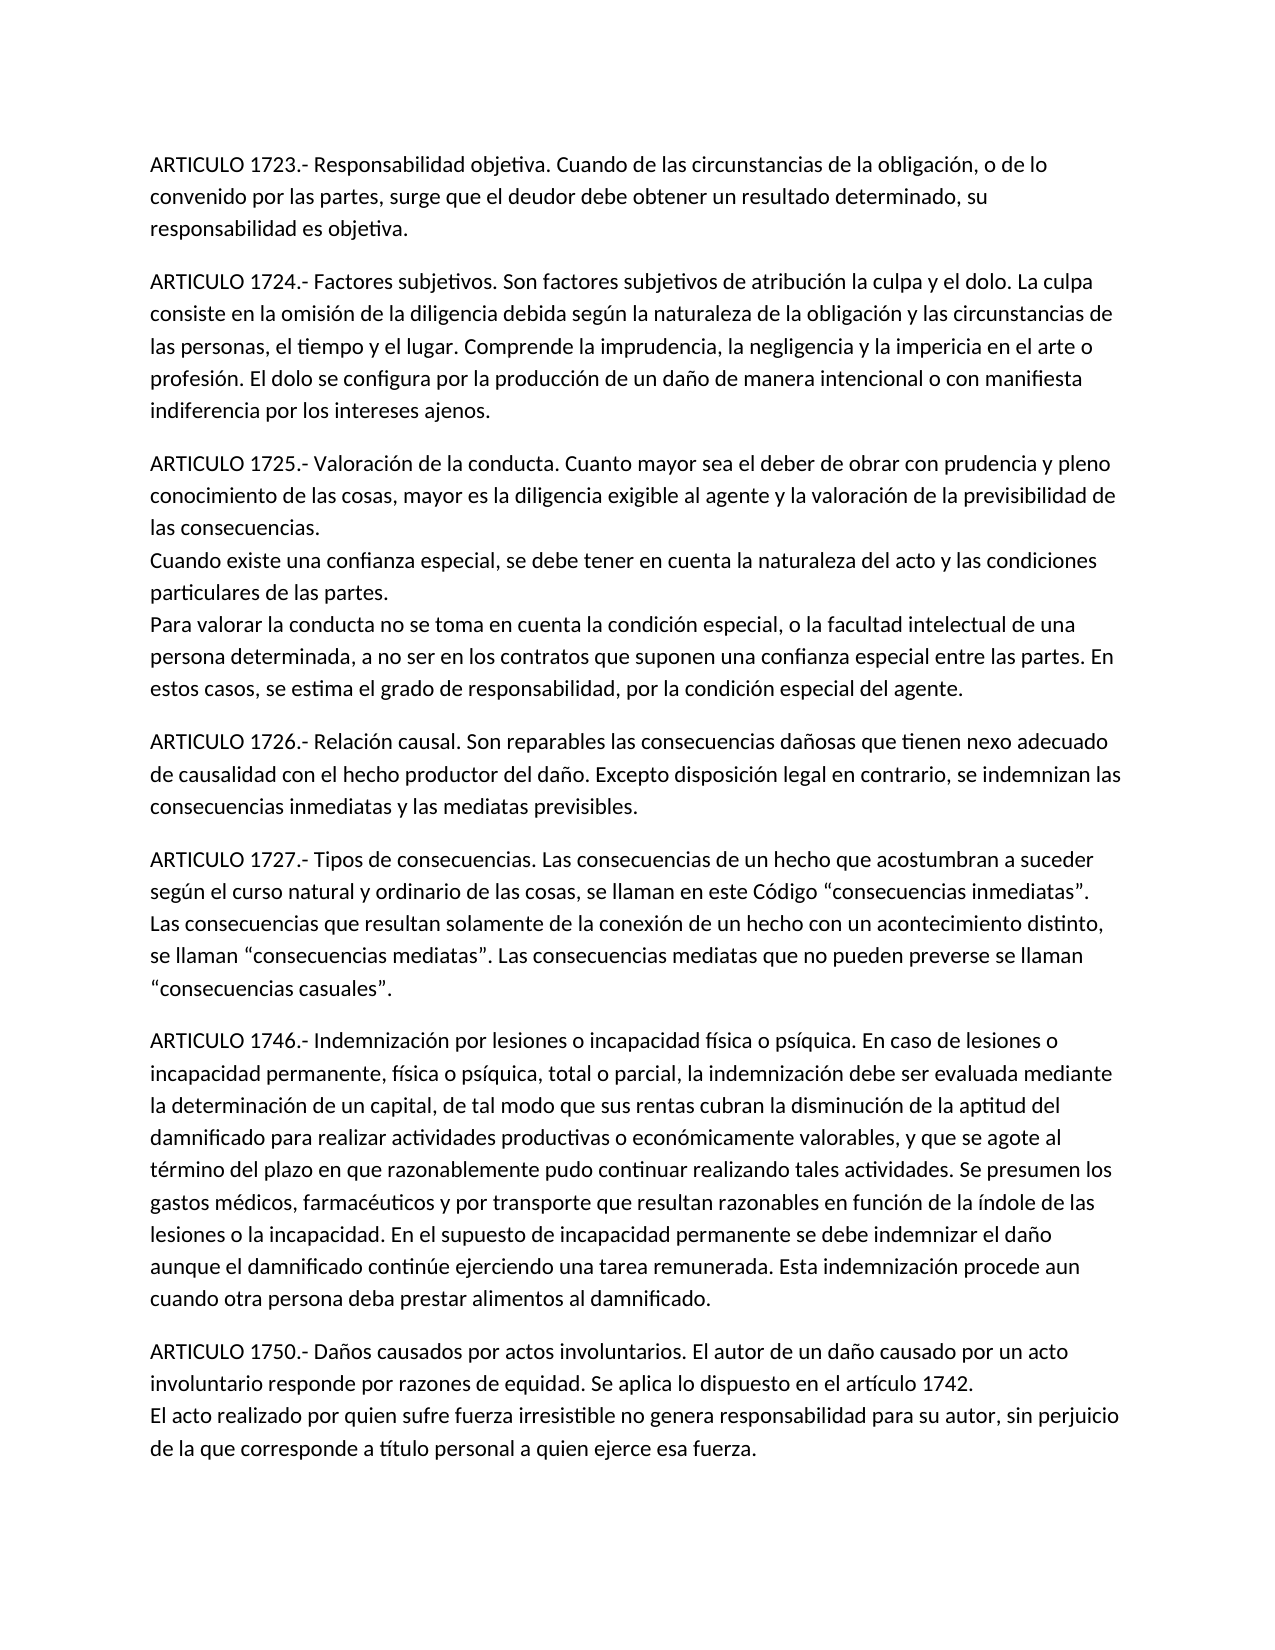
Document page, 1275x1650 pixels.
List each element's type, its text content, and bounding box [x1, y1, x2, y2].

text ARTICULO 1727.- Tipos de consecuencias. Las consecuencias de un hecho que acostumbran a suceder según el curso natural y ordinario de las cosas, se llaman en este Código “consecuencias inmediatas”. Las consecuencias que resultan solamente de la conexión de un hecho con un acontecimiento distinto, se llaman “consecuencias mediatas”. Las consecuencias mediatas que no pueden preverse se llaman “consecuencias casuales”. [150, 845, 1125, 1002]
text ARTICULO 1725.- Valoración de la conducta. Cuanto mayor sea el deber de obrar con prudencia y pleno conocimiento de las cosas, mayor es la diligencia exigible al agente y la valoración de la previsibilidad de las consecuencias. Cuando existe una confianza especial, se debe tener en cuenta la naturaleza del acto y las condiciones particulares de las partes. Para valorar la conducta no se toma en cuenta la condición especial, o la facultad intelectual de una persona determinada, a no ser en los contratos que suponen una confianza especial entre las partes. En estos casos, se estima el grado de responsabilidad, por la condición especial del agente. [150, 449, 1125, 702]
text ARTICULO 1723.- Responsabilidad objetiva. Cuando de las circunstancias de la obligación, o de lo convenido por las partes, surge que el deudor debe obtener un resultado determinado, su responsabilidad es objetiva. [150, 150, 1125, 242]
text ARTICULO 1726.- Relación causal. Son reparables las consecuencias dañosas que tienen nexo adecuado de causalidad con el hecho productor del daño. Excepto disposición legal en contrario, se indemnizan las consecuencias inmediatas y las mediatas previsibles. [150, 727, 1125, 820]
text ARTICULO 1724.- Factores subjetivos. Son factores subjetivos de atribución la culpa y el dolo. La culpa consiste en la omisión de la diligencia debida según la naturaleza de la obligación y las circunstancias de las personas, el tiempo y el lugar. Comprende la imprudencia, la negligencia y la impericia en el arte o profesión. El dolo se configura por la producción de un daño de manera intencional o con manifiesta indiferencia por los intereses ajenos. [150, 267, 1125, 424]
text ARTICULO 1746.- Indemnización por lesiones o incapacidad física o psíquica. En caso de lesiones o incapacidad permanente, física o psíquica, total o parcial, la indemnización debe ser evaluada mediante la determinación de un capital, de tal modo que sus rentas cubran la disminución de la aptitud del damnificado para realizar actividades productivas o económicamente valorables, y que se agote al término del plazo en que razonablemente pudo continuar realizando tales actividades. Se presumen los gastos médicos, farmacéuticos y por transporte que resultan razonables en función de la índole de las lesiones o la incapacidad. En el supuesto de incapacidad permanente se debe indemnizar el daño aunque el damnificado continúe ejerciendo una tarea remunerada. Esta indemnización procede aun cuando otra persona deba prestar alimentos al damnificado. [150, 1027, 1125, 1312]
text ARTICULO 1750.- Daños causados por actos involuntarios. El autor de un daño causado por un acto involuntario responde por razones de equidad. Se aplica lo dispuesto en el artículo 1742. El acto realizado por quien sufre fuerza irresistible no genera responsabilidad para su autor, sin perjuicio de la que corresponde a título personal a quien ejerce esa fuerza. [150, 1337, 1125, 1462]
